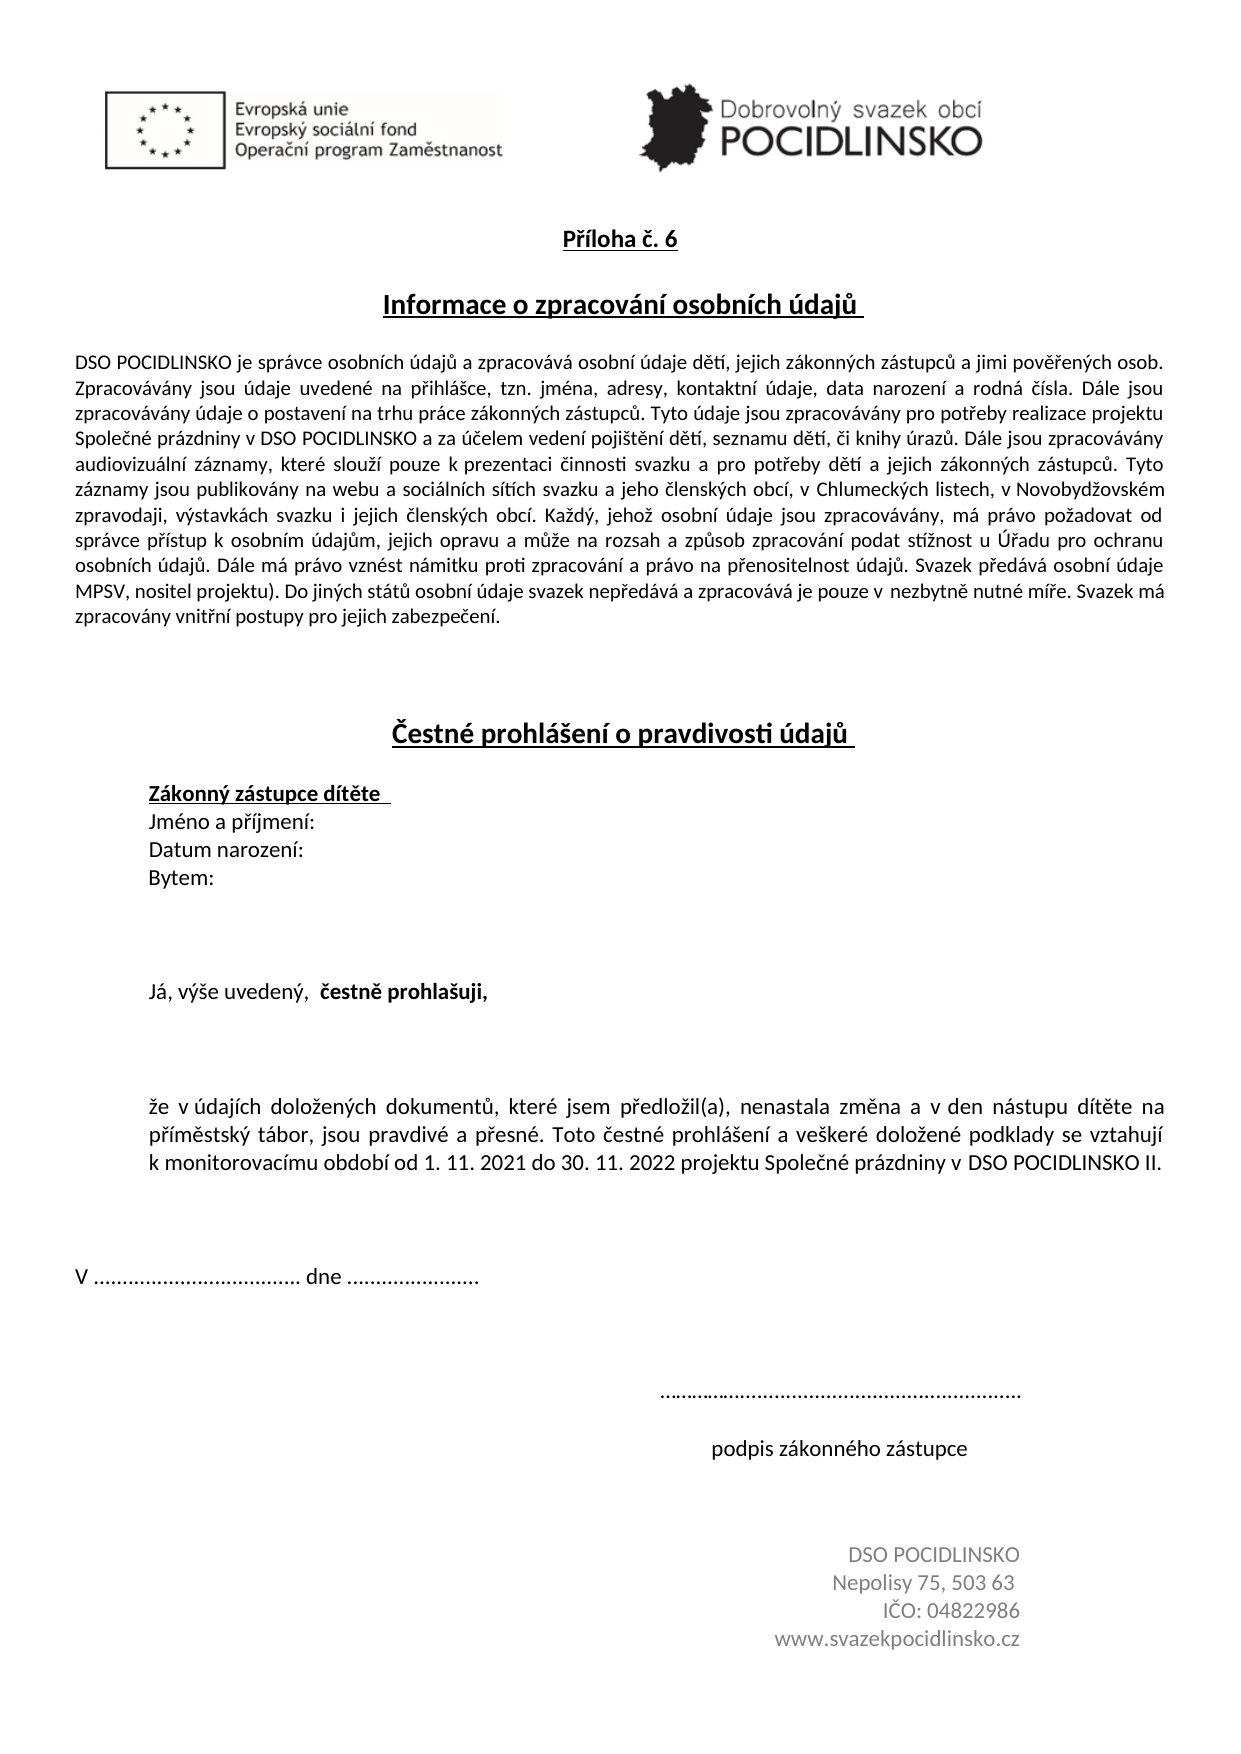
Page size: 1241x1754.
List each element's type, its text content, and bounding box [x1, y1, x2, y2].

text Čestné prohlášení o pravdivosti údajů [75, 715, 1165, 751]
text Bytem: [74, 863, 1165, 891]
text podpis zákonného zástupce [591, 1434, 1165, 1462]
text Příloha č. 6 [75, 224, 1165, 254]
text V .................................... dne ....................... [75, 1262, 1165, 1290]
text ……………................................................. [444, 1377, 1165, 1404]
text Já, výše uvedený, čestně prohlašuji, [75, 977, 1165, 1005]
text že v údajích doložených dokumentů, které jsem předložil(a), nenastala změna a v den nástupu dítěte na příměstský tábor, jsou pravdivé a přesné. Toto čestné prohlášení a veškeré doložené podklady se vztahují k monitorovacímu období od 1. 11. 2021 do 30. 11. 2022 projektu Společné prázdniny v DSO POCIDLINSKO II. [149, 1092, 1165, 1176]
text Zákonný zástupce dítěte [74, 779, 1165, 807]
text Datum narození: [148, 835, 1165, 863]
text DSO POCIDLINSKO je správce osobních údajů a zpracovává osobní údaje dětí, jejich zákonných zástupců a jimi pověřených osob. Zpracovávány jsou údaje uvedené na přihlášce, tzn. jména, adresy, kontaktní údaje, data narození a rodná čísla. Dále jsou zpracovávány údaje o postavení na trhu práce zákonných zástupců. Tyto údaje jsou zpracovávány pro potřeby realizace projektu Společné prázdniny v DSO POCIDLINSKO a za účelem vedení pojištění dětí, seznamu dětí, či knihy úrazů. Dále jsou zpracovávány audiovizuální záznamy, které slouží pouze k prezentaci činnosti svazku a pro potřeby dětí a jejich zákonných zástupců. Tyto záznamy jsou publikovány na webu a sociálních sítích svazku a jeho členských obcí, v Chlumeckých listech, v Novobydžovském zpravodaji, výstavkách svazku i jejich členských obcí. Každý, jehož osobní údaje jsou zpracovávány, má právo požadovat od správce přístup k osobním údajům, jejich opravu a může na rozsah a způsob zpracování podat stížnost u Úřadu pro ochranu osobních údajů. Dále má právo vznést námitku proti zpracování a právo na přenositelnost údajů. Svazek předává osobní údaje MPSV, nositel projektu). Do jiných států osobní údaje svazek nepředává a zpracovává je pouze v nezbytně nutné míře. Svazek má zpracovány vnitřní postupy pro jejich zabezpečení. [75, 349, 1165, 629]
picture [75, 73, 1010, 196]
text Jméno a příjmení: [74, 807, 1165, 835]
text Informace o zpracování osobních údajů [75, 286, 1165, 321]
